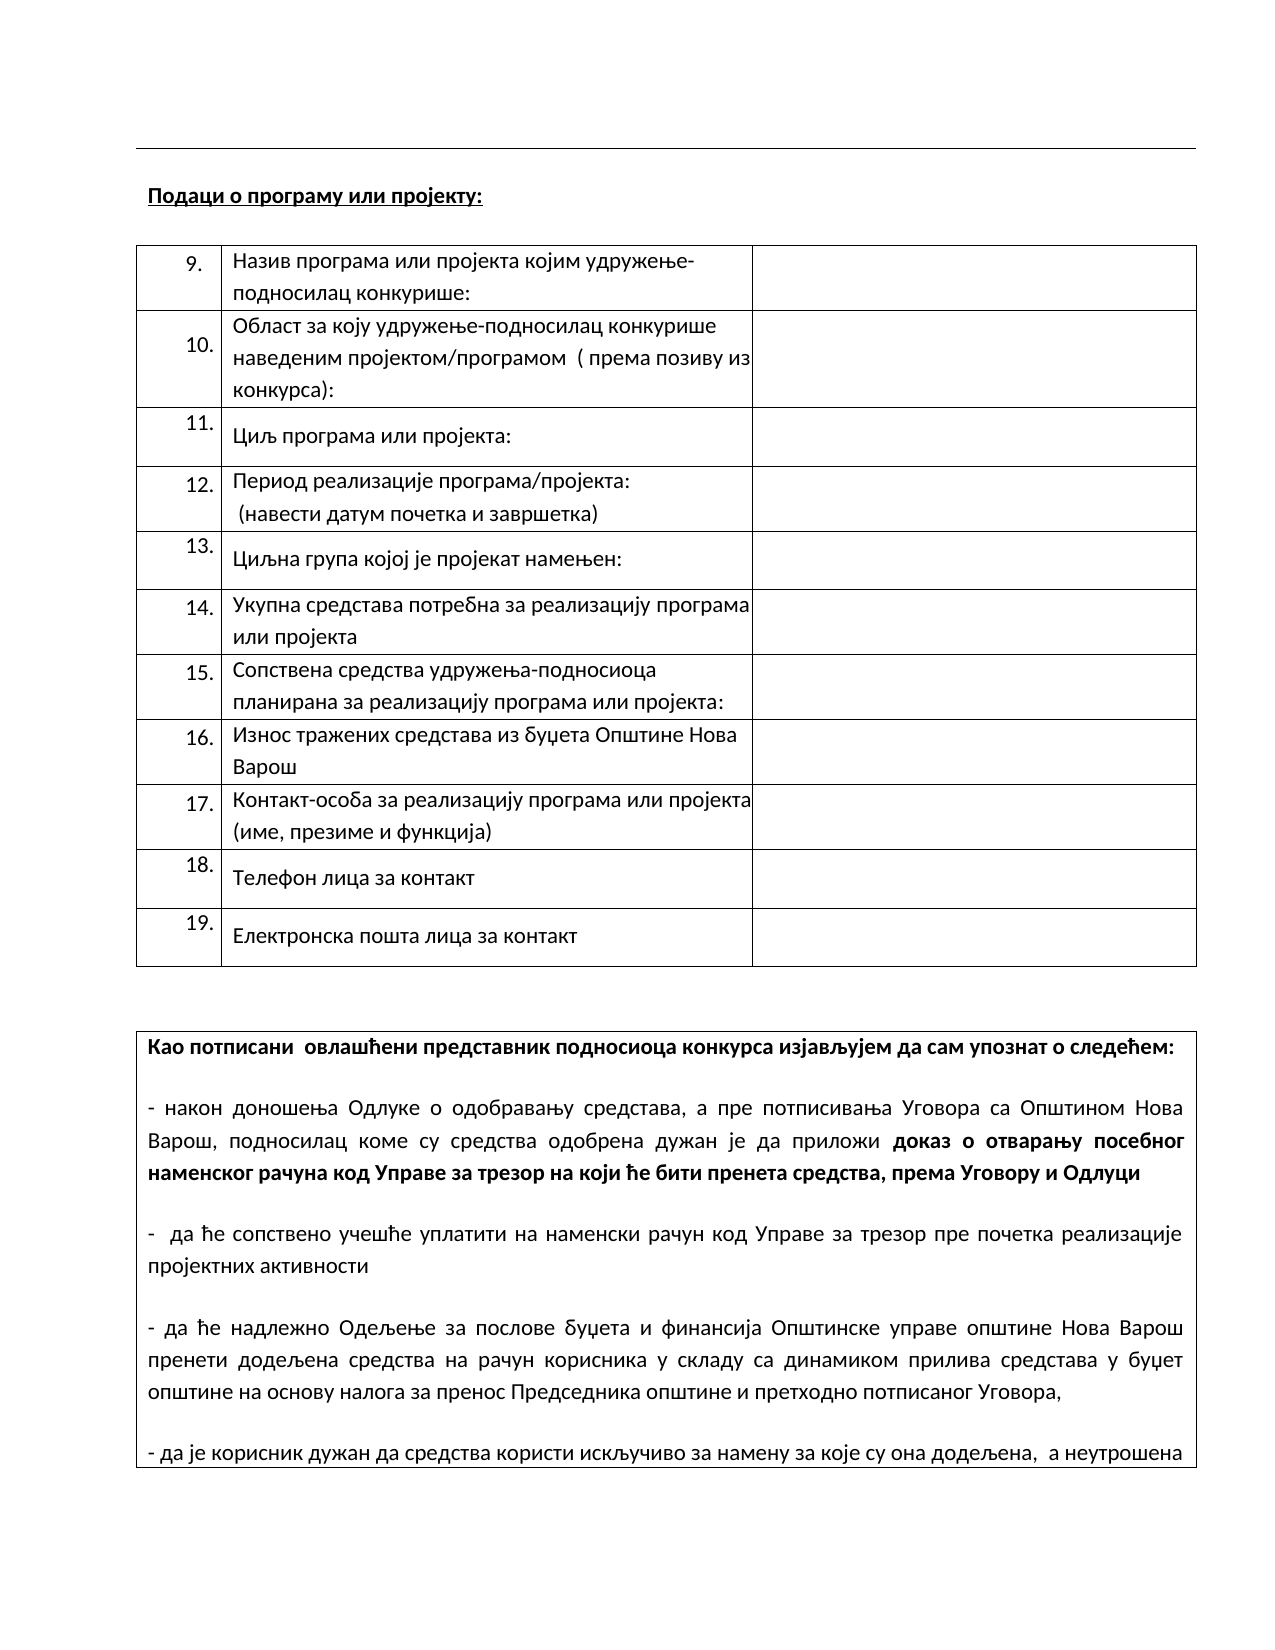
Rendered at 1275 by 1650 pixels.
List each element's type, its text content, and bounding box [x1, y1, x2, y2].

table_cell [137, 720, 221, 784]
table_cell Назив програма или пројекта којим удружење-подносилац конкурише: [222, 246, 752, 310]
table_cell Област за коју удружење-подносилац конкурише наведеним пројектом/програмом ( према позиву из конкурса): [222, 311, 752, 407]
table_cell Период реализације програма/пројекта: (навести датум почетка и завршетка) [222, 467, 752, 531]
table_cell [753, 408, 1196, 466]
table_cell [137, 655, 221, 719]
table_cell Циљ програма или пројекта: [222, 408, 752, 466]
table_cell Износ тражених средстава из буџета Општине Нова Варош [222, 720, 752, 784]
table_cell [753, 850, 1196, 907]
table_cell Укупна средстава потребна за реализацију програма или пројекта [222, 590, 752, 654]
table_cell [137, 467, 221, 531]
table_cell [137, 785, 221, 849]
table_cell [753, 720, 1196, 784]
table_cell [753, 909, 1196, 966]
table_cell Телефон лица за контакт [222, 850, 752, 907]
table_cell Сопствена средства удружења-подносиоца планирана за реализацију програма или пројекта: [222, 655, 752, 719]
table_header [137, 1032, 1196, 1467]
table_cell [137, 850, 221, 907]
table_cell Контакт-особа за реализацију програма или пројекта (име, презиме и функција) [222, 785, 752, 849]
table_cell [753, 785, 1196, 849]
table_cell Електронска пошта лица за контакт [222, 909, 752, 966]
table_cell [753, 590, 1196, 654]
table_cell [753, 246, 1196, 310]
table_cell [753, 311, 1196, 407]
table_cell Циљна група којој је пројекат намењен: [222, 532, 752, 589]
table_cell [753, 467, 1196, 531]
table_cell [753, 655, 1196, 719]
table_cell [137, 532, 221, 589]
table_cell [137, 909, 221, 966]
table_cell [137, 246, 221, 310]
table_cell [137, 408, 221, 466]
table_cell [753, 532, 1196, 589]
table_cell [136, 149, 1196, 245]
table_cell [137, 590, 221, 654]
table_cell [137, 311, 221, 407]
